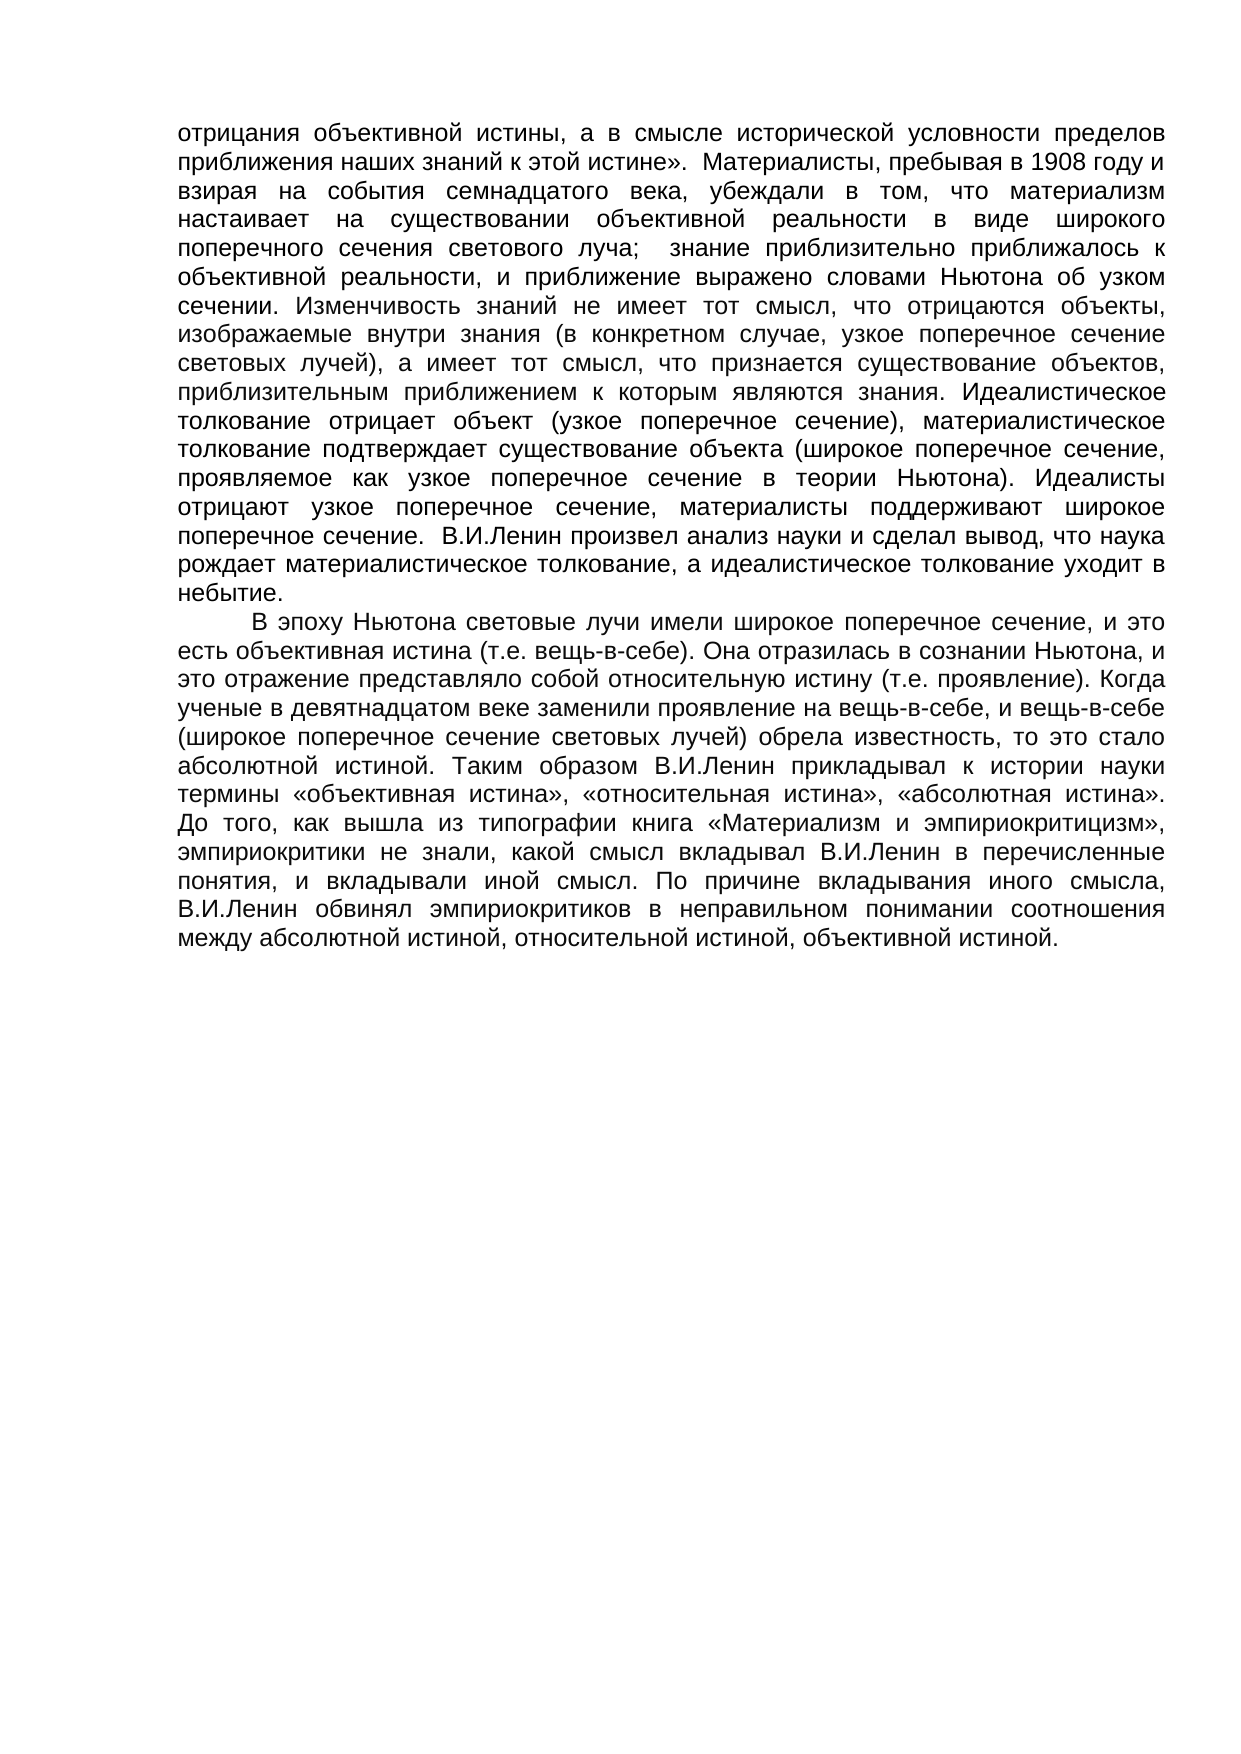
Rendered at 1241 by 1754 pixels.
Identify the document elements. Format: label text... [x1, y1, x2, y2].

text В эпоху Ньютона световые лучи имели широкое поперечное сечение, и это есть объективная истина (т.е. вещь-в-себе). Она отразилась в сознании Ньютона, и это отражение представляло собой относительную истину (т.е. проявление). Когда ученые в девятнадцатом веке заменили проявление на вещь-в-себе, и вещь-в-себе (широкое поперечное сечение световых лучей) обрела известность, то это стало абсолютной истиной. Таким образом В.И.Ленин прикладывал к истории науки термины «объективная истина», «относительная истина», «абсолютная истина». До того, как вышла из типографии книга «Материализм и эмпириокритицизм», эмпириокритики не знали, какой смысл вкладывал В.И.Ленин в перечисленные понятия, и вкладывали иной смысл. По причине вкладывания иного смысла, В.И.Ленин обвинял эмпириокритиков в неправильном понимании соотношения между абсолютной истиной, относительной истиной, объективной истиной. [177, 607, 1167, 952]
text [177, 118, 1167, 607]
